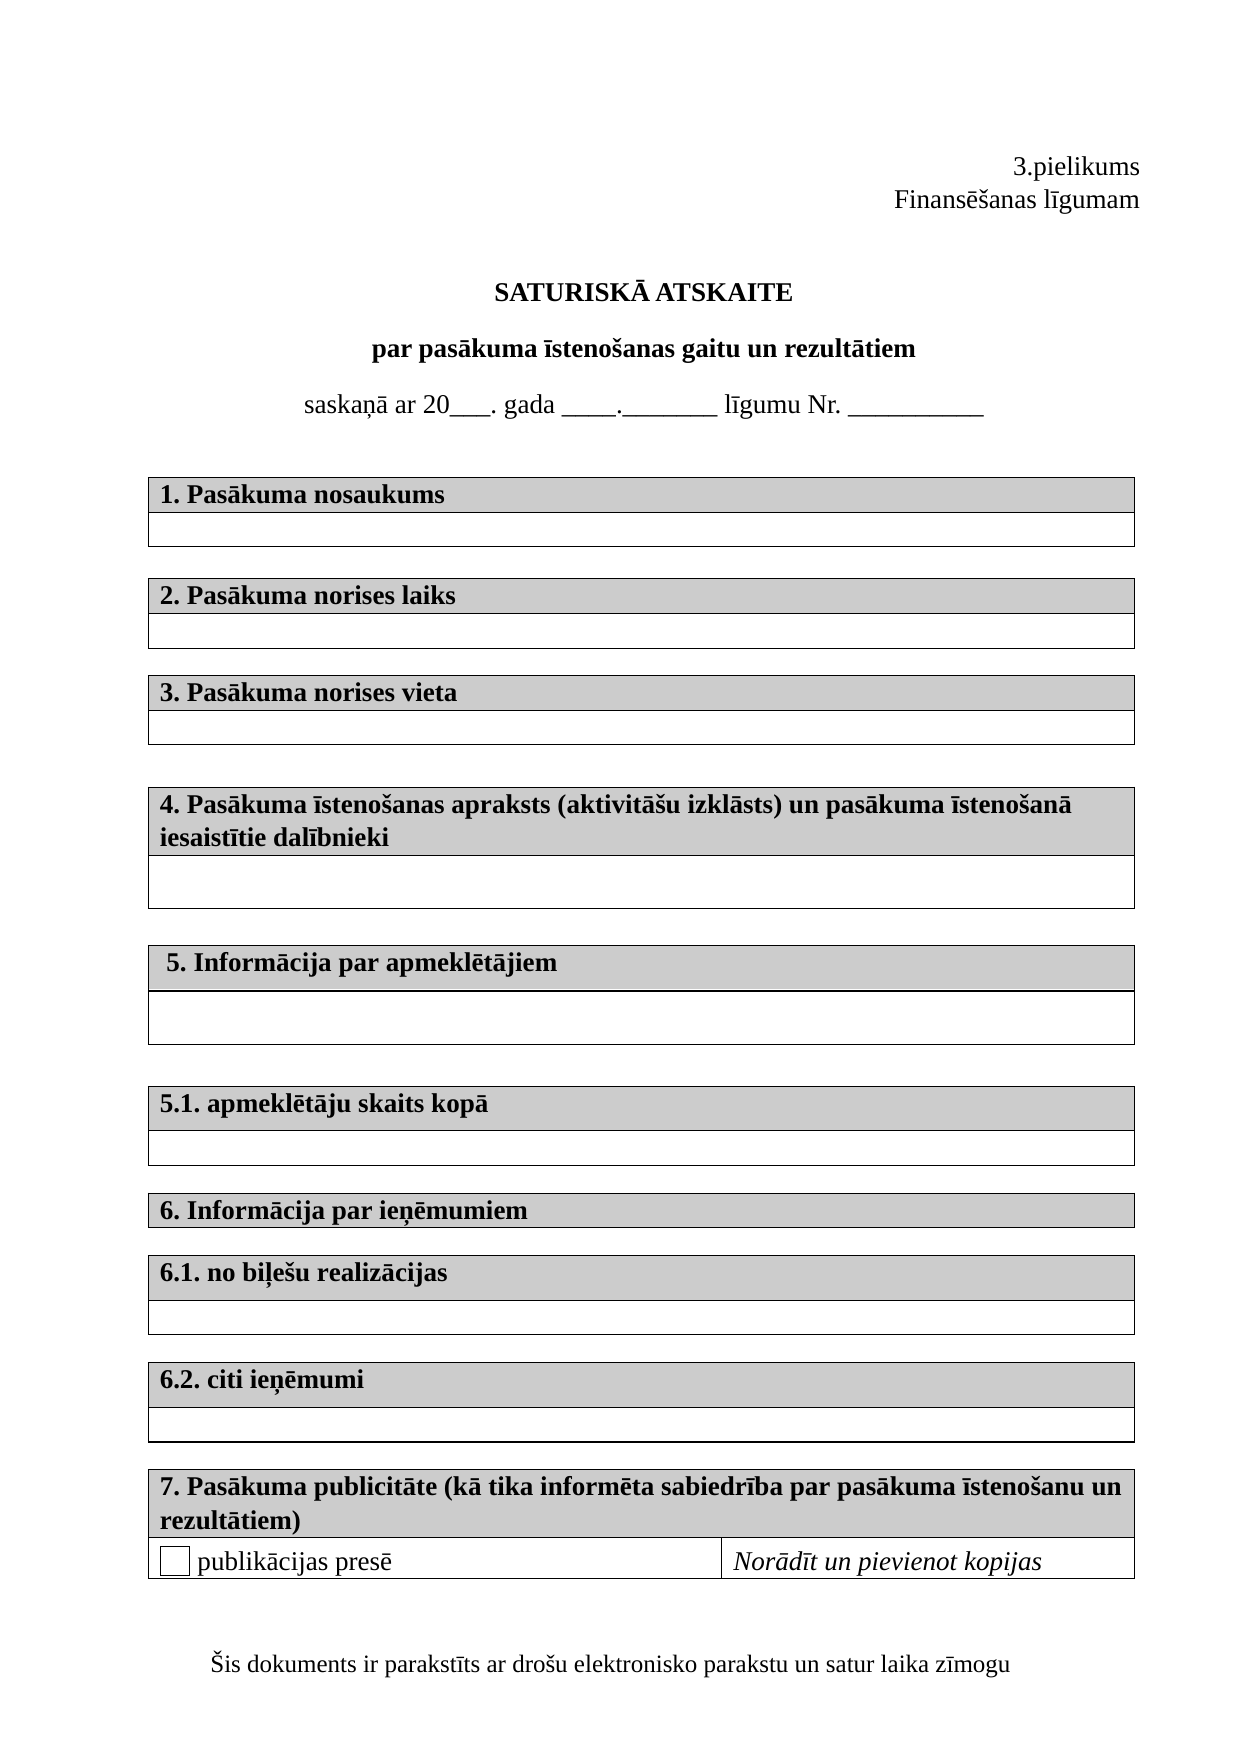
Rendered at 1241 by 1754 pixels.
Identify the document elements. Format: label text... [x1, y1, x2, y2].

table_cell [149, 513, 1134, 546]
table_cell publikācijas presē [149, 1538, 721, 1578]
table_cell [149, 614, 1134, 647]
table_header 5. Informācija par apmeklētājiem [149, 946, 1134, 989]
title SATURISKĀ ATSKAITE [148, 276, 1140, 307]
table_cell [149, 1131, 1134, 1165]
table_header 6.1. no biļešu realizācijas [149, 1256, 1134, 1300]
table_header 1. Pasākuma nosaukums [149, 478, 1134, 512]
table_header 3. Pasākuma norises vieta [149, 676, 1134, 710]
table_header 5.1. apmeklētāju skaits kopā [149, 1087, 1134, 1130]
table_cell [149, 856, 1134, 908]
table_cell [149, 711, 1134, 744]
table_header 2. Pasākuma norises laiks [149, 579, 1134, 613]
text 3.pielikums [148, 150, 1140, 181]
table_cell Norādīt un pievienot kopijas [722, 1538, 1134, 1578]
table_header 4. Pasākuma īstenošanas apraksts (aktivitāšu izklāsts) un pasākuma īstenošanā iesaistītie dalībnieki [149, 788, 1134, 855]
title saskaņā ar 20___. gada ____._______ līgumu Nr. __________ [148, 388, 1140, 419]
table_cell [149, 1301, 1134, 1334]
table_header 6. Informācija par ieņēmumiem [149, 1194, 1134, 1227]
table_header [149, 992, 1134, 1043]
text Finansēšanas līgumam [148, 183, 1140, 215]
table_header 7. Pasākuma publicitāte (kā tika informēta sabiedrība par pasākuma īstenošanu un rezultātiem) [149, 1470, 1134, 1537]
table_header 6.2. citi ieņēmumi [149, 1363, 1134, 1407]
table_cell [149, 1408, 1134, 1441]
title par pasākuma īstenošanas gaitu un rezultātiem [148, 332, 1140, 363]
